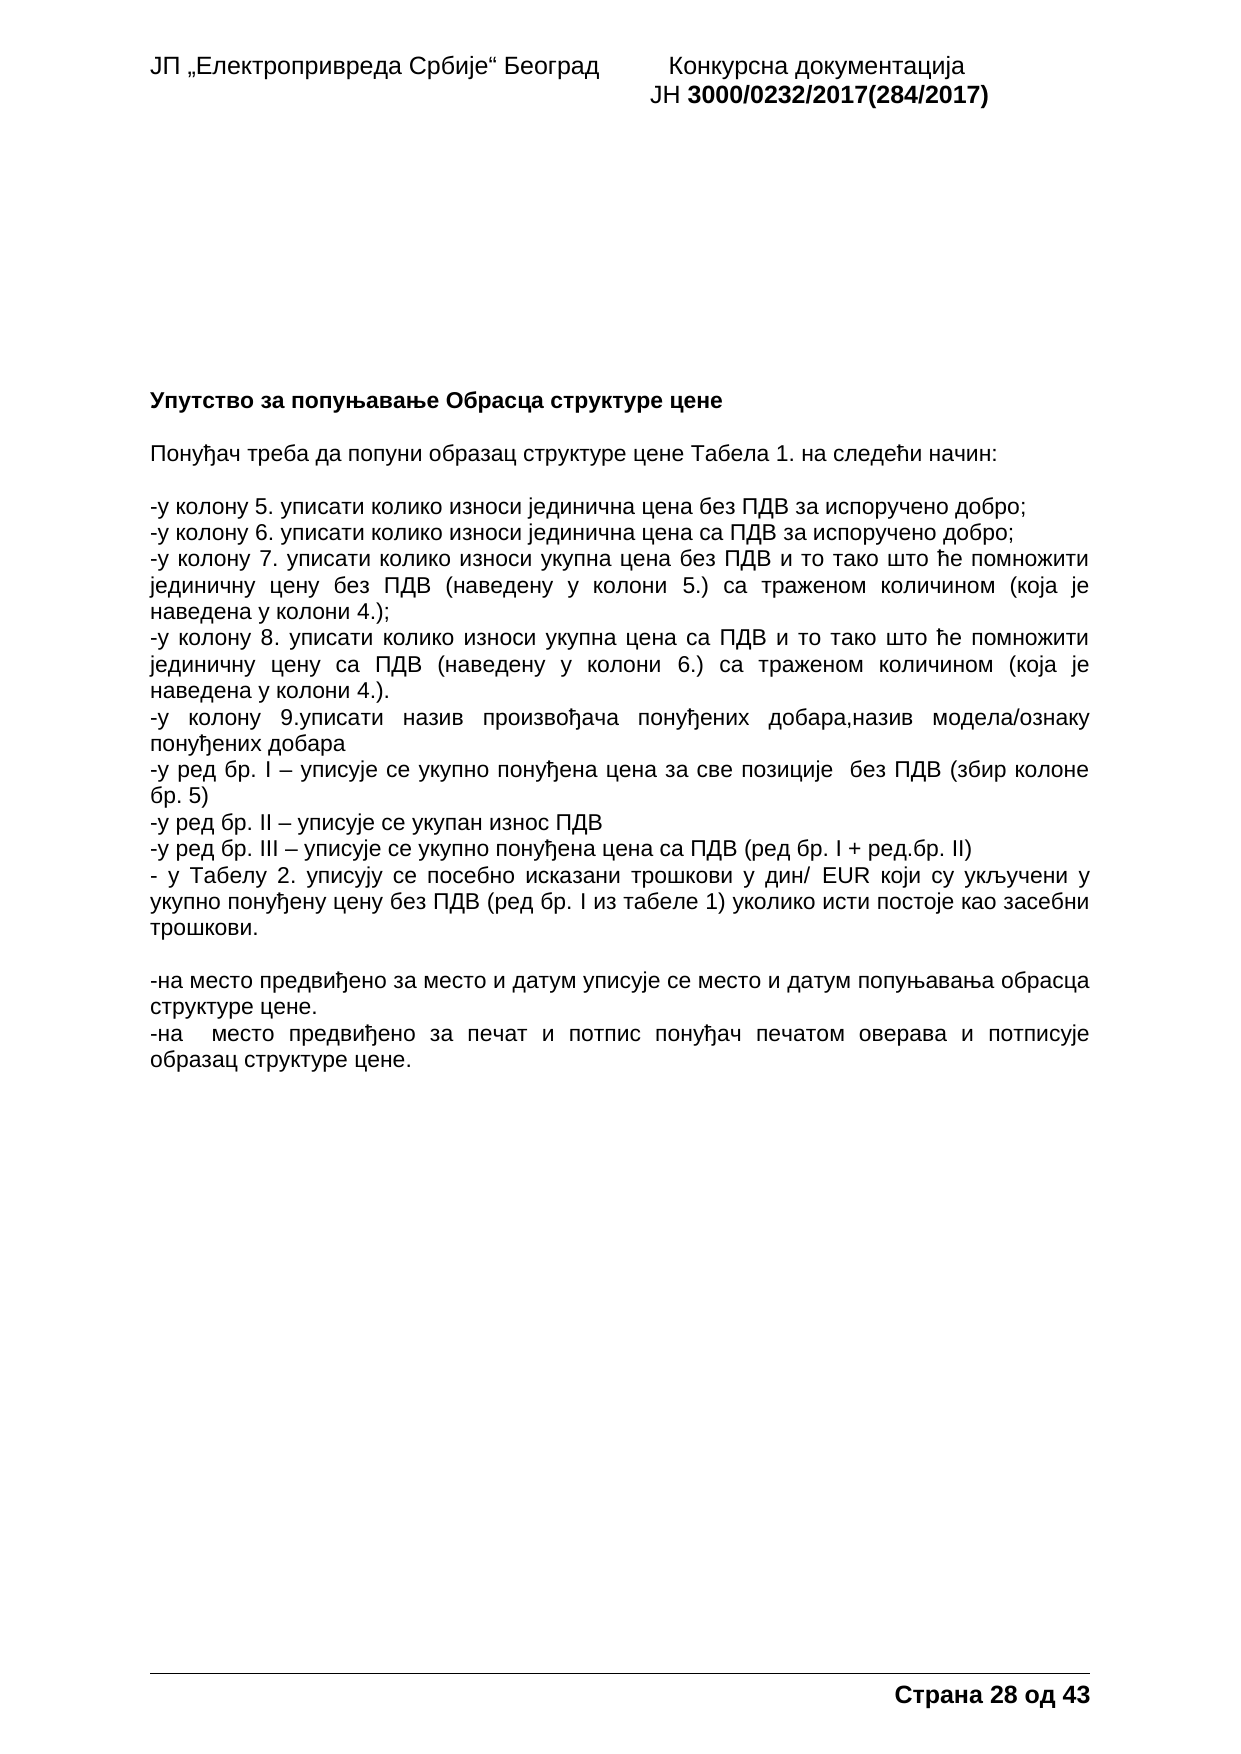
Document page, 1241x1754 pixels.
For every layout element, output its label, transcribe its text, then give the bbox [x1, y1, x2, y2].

list -у колону 7. уписати колико износи укупна цена без ПДВ и то тако што ће помножити јединичну цену без ПДВ (наведену у колони 5.) са траженом количином (која је наведена у колони 4.); [150, 545, 1090, 624]
text -на место предвиђено за печат и потпис понуђач печатом оверава и потписује образац структуре цене. [150, 1020, 1090, 1072]
list -у колону 5. уписати колико износи јединична цена без ПДВ за испоручено добро; [150, 493, 1090, 519]
text Упутство за попуњавање Обрасца структуре цене [150, 387, 1090, 413]
text -у ред бр. II – уписује се укупан износ ПДВ [150, 809, 1090, 835]
list -у колону 8. уписати колико износи укупна цена са ПДВ и то тако што ће помножити јединичну цену са ПДВ (наведену у колони 6.) са траженом количином (која је наведена у колони 4.). [150, 624, 1090, 703]
text -на место предвиђено за место и датум уписује се место и датум попуњавања обрасца структуре цене. [150, 967, 1090, 1020]
list -у колону 9.уписати назив произвођача понуђених добара,назив модела/ознаку понуђених добара [150, 703, 1090, 756]
text -у ред бр. I – уписује се укупно понуђена цена за све позиције без ПДВ (збир колоне бр. 5) [150, 756, 1090, 809]
list Понуђач треба да попуни образац структуре цене Табела 1. на следећи начин: [150, 440, 1090, 466]
text -у ред бр. III – уписује се укупно понуђена цена са ПДВ (ред бр. I + ред.бр. II) [150, 835, 1090, 862]
list -у колону 6. уписати колико износи јединична цена са ПДВ за испоручено добро; [150, 519, 1090, 545]
text - у Табелу 2. уписују се посебно исказани трошкови у дин/ EUR који су укључени у укупно понуђену цену без ПДВ (ред бр. I из табеле 1) уколико исти постоје као засебни трошкови. [150, 862, 1090, 941]
